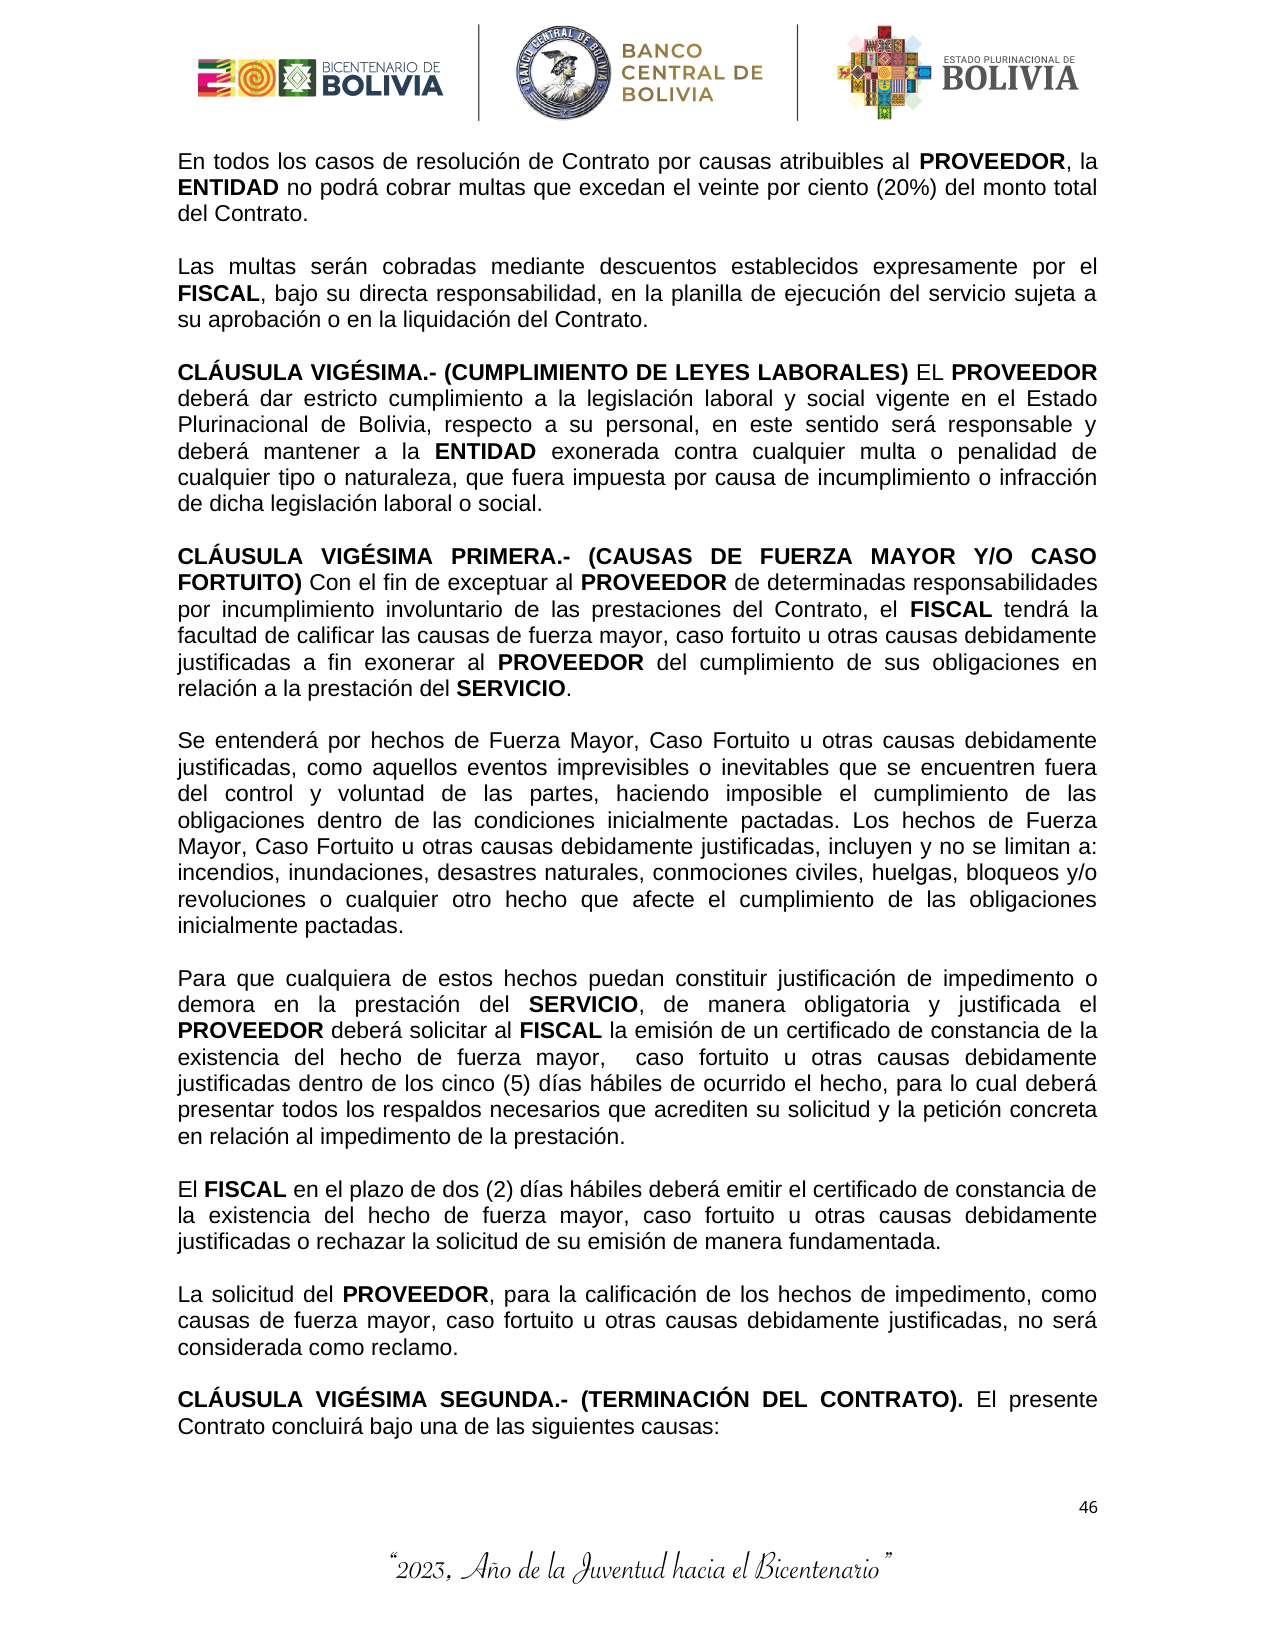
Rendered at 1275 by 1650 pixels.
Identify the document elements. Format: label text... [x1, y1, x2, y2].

text CLÁUSULA VIGÉSIMA PRIMERA.- (CAUSAS DE FUERZA MAYOR Y/O CASO FORTUITO) Con el fin de exceptuar al PROVEEDOR de determinadas responsabilidades por incumplimiento involuntario de las prestaciones del Contrato, el FISCAL tendrá la facultad de calificar las causas de fuerza mayor, caso fortuito u otras causas debidamente justificadas a fin exonerar al PROVEEDOR del cumplimiento de sus obligaciones en relación a la prestación del SERVICIO. [177, 543, 1098, 701]
text La solicitud del PROVEEDOR, para la calificación de los hechos de impedimento, como causas de fuerza mayor, caso fortuito u otras causas debidamente justificadas, no será considerada como reclamo. [177, 1281, 1098, 1360]
text CLÁUSULA VIGÉSIMA.- (CUMPLIMIENTO DE LEYES LABORALES) EL PROVEEDOR deberá dar estricto cumplimiento a la legislación laboral y social vigente en el Estado Plurinacional de Bolivia, respecto a su personal, en este sentido será responsable y deberá mantener a la ENTIDAD exonerada contra cualquier multa o penalidad de cualquier tipo o naturaleza, que fuera impuesta por causa de incumplimiento o infracción de dicha legislación laboral o social. [177, 358, 1098, 517]
text CLÁUSULA VIGÉSIMA SEGUNDA.- (TERMINACIÓN DEL CONTRATO). El presente Contrato concluirá bajo una de las siguientes causas: [177, 1386, 1098, 1439]
text El FISCAL en el plazo de dos (2) días hábiles deberá emitir el certificado de constancia de la existencia del hecho de fuerza mayor, caso fortuito u otras causas debidamente justificadas o rechazar la solicitud de su emisión de manera fundamentada. [177, 1176, 1098, 1254]
text Se entenderá por hechos de Fuerza Mayor, Caso Fortuito u otras causas debidamente justificadas, como aquellos eventos imprevisibles o inevitables que se encuentren fuera del control y voluntad de las partes, haciendo imposible el cumplimiento de las obligaciones dentro de las condiciones inicialmente pactadas. Los hechos de Fuerza Mayor, Caso Fortuito u otras causas debidamente justificadas, incluyen y no se limitan a: incendios, inundaciones, desastres naturales, conmociones civiles, huelgas, bloqueos y/o revoluciones o cualquier otro hecho que afecte el cumplimiento de las obligaciones inicialmente pactadas. [177, 727, 1098, 938]
text En todos los casos de resolución de Contrato por causas atribuibles al PROVEEDOR, la ENTIDAD no podrá cobrar multas que excedan el veinte por ciento (20%) del monto total del Contrato. [177, 148, 1098, 227]
picture [3, 1539, 1275, 1598]
picture [0, 8, 1275, 124]
text Las multas serán cobradas mediante descuentos establecidos expresamente por el FISCAL, bajo su directa responsabilidad, en la planilla de ejecución del servicio sujeta a su aprobación o en la liquidación del Contrato. [177, 253, 1098, 332]
text Para que cualquiera de estos hechos puedan constituir justificación de impedimento o demora en la prestación del SERVICIO, de manera obligatoria y justificada el PROVEEDOR deberá solicitar al FISCAL la emisión de un certificado de constancia de la existencia del hecho de fuerza mayor, caso fortuito u otras causas debidamente justificadas dentro de los cinco (5) días hábiles de ocurrido el hecho, para lo cual deberá presentar todos los respaldos necesarios que acrediten su solicitud y la petición concreta en relación al impedimento de la prestación. [177, 965, 1098, 1149]
